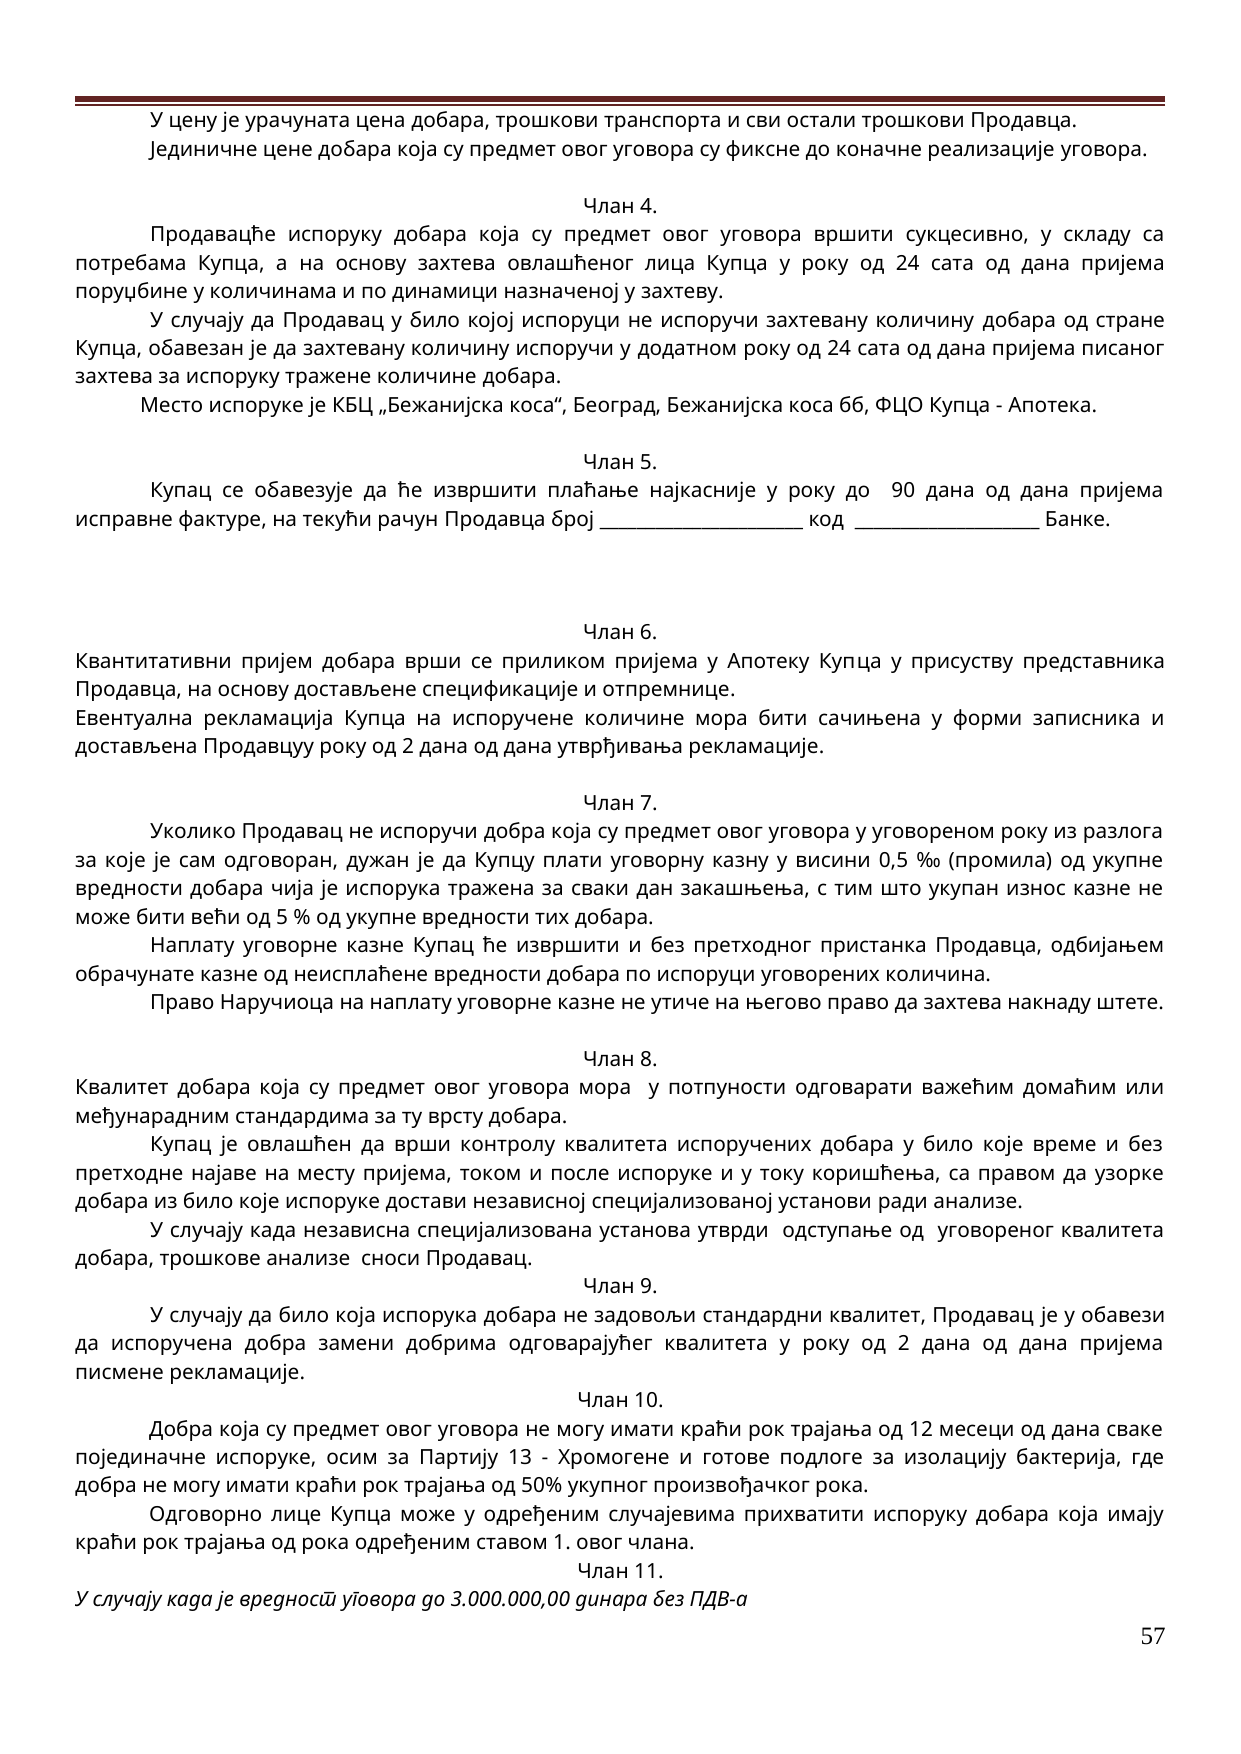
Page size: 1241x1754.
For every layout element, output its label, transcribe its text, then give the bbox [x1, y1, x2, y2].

text Члан 6. [75, 617, 1165, 646]
text Одговорно лице Купца може у одређеним случајевима прихватити испоруку добара која имају краћи рок трајања од рока одређеним ставом 1. овог члана. [75, 1499, 1165, 1556]
text Продавацће испоруку добара која су предмет овог уговора вршити сукцесивно, у складу са потребама Купца, а на основу захтева овлашћеног лица Купца у року од 24 сата од дана пријема поруџбине у количинама и по динамици назначеној у захтеву. [75, 219, 1165, 305]
text Члан 11. [75, 1556, 1165, 1584]
text У случају када је вредност уговора до 3.000.000,00 динара без ПДВ-а [75, 1584, 1165, 1613]
text Члан 9. [75, 1272, 1165, 1300]
text Члан 5. [75, 447, 1165, 475]
text Члан 8. [75, 1044, 1165, 1072]
text Члан 7. [75, 788, 1165, 817]
text Наплату уговорне казне Купац ће извршити и без претходног пристанка Продавца, одбијањем обрачунате казне од неисплаћене вредности добара по испоруци уговорених количина. [75, 930, 1165, 987]
text Уколико Продавац не испоручи добра која су предмет овог уговора у уговореном року из разлога за које је сам одговоран, дужан је да Купцу плати уговорну казну у висини 0,5 ‰ (промила) од укупне вредности добара чија је испорука тражена за сваки дан закашњења, с тим што укупан износ казне не може бити већи од 5 % од укупне вредности тих добара. [75, 817, 1165, 930]
text У случају да било која испорука добара не задовољи стандардни квалитет, Продавац је у обавези да испоручена добра замени добрима одговарајућег квалитета у року од 2 дана од дана пријема писмене рекламације. [75, 1300, 1165, 1385]
text Купац се обавезује да ће извршити плаћање најкасније у року до 90 дана од дана пријема исправне фактуре, на текући рачун Продавца број ______________________ код ____________________ Банке. [75, 475, 1165, 532]
text Квантитативни пријем добара врши се приликом пријема у Апотеку Купца у присуству представника Продавца, на основу достављене спецификације и отпремнице. [75, 646, 1165, 703]
text Место испоруке је КБЦ „Бежанијска коса“, Београд, Бежанијска коса бб, ФЦО Купца - Апотека. [75, 390, 1165, 418]
text Члан 10. [75, 1385, 1165, 1414]
text У случају да Продавац у било којој испоруци не испоручи захтевану количину добара од стране Купца, обавезан је да захтевану количину испоручи у додатном року од 24 сата од дана пријема писаног захтева за испоруку тражене количине добара. [75, 305, 1165, 390]
text Право Наручиоца на наплату уговорне казне не утиче на његово право да захтева накнаду штете. [75, 987, 1165, 1016]
text Члан 4. [75, 191, 1165, 219]
text У случају када независна специјализована установа утврди одступање од уговореног квалитета добара, трошкове анализе сноси Продавац. [75, 1215, 1165, 1272]
text Купац је овлашћен да врши контролу квалитета испоручених добара у било које време и без претходне најаве на месту пријема, током и после испоруке и у току коришћења, са правом да узорке добара из било које испоруке достави независној специјализованој установи ради анализе. [75, 1129, 1165, 1215]
text Добра која су предмет овог уговора не могу имати краћи рок трајања од 12 месеци од дана сваке појединачне испоруке, осим за Партију 13 - Хромогене и готове подлоге за изолацију бактерија, где добра не могу имати краћи рок трајања од 50% укупног произвођачког рока. [75, 1414, 1165, 1499]
text Евентуална рекламација Купца на испоручене количине мора бити сачињена у форми записника и достављена Продавцуу року од 2 дана од дана утврђивања рекламације. [75, 703, 1165, 760]
text Јединичне цене добара која су предмет овог уговора су фиксне до коначне реализације уговора. [75, 134, 1165, 162]
text Квалитет добара која су предмет овог уговора мора у потпуности одговарати важећим домаћим или међунарадним стандардима за ту врсту добара. [75, 1072, 1165, 1129]
text У цену је урачуната цена добара, трошкови транспорта и сви остали трошкови Продавца. [75, 106, 1165, 134]
